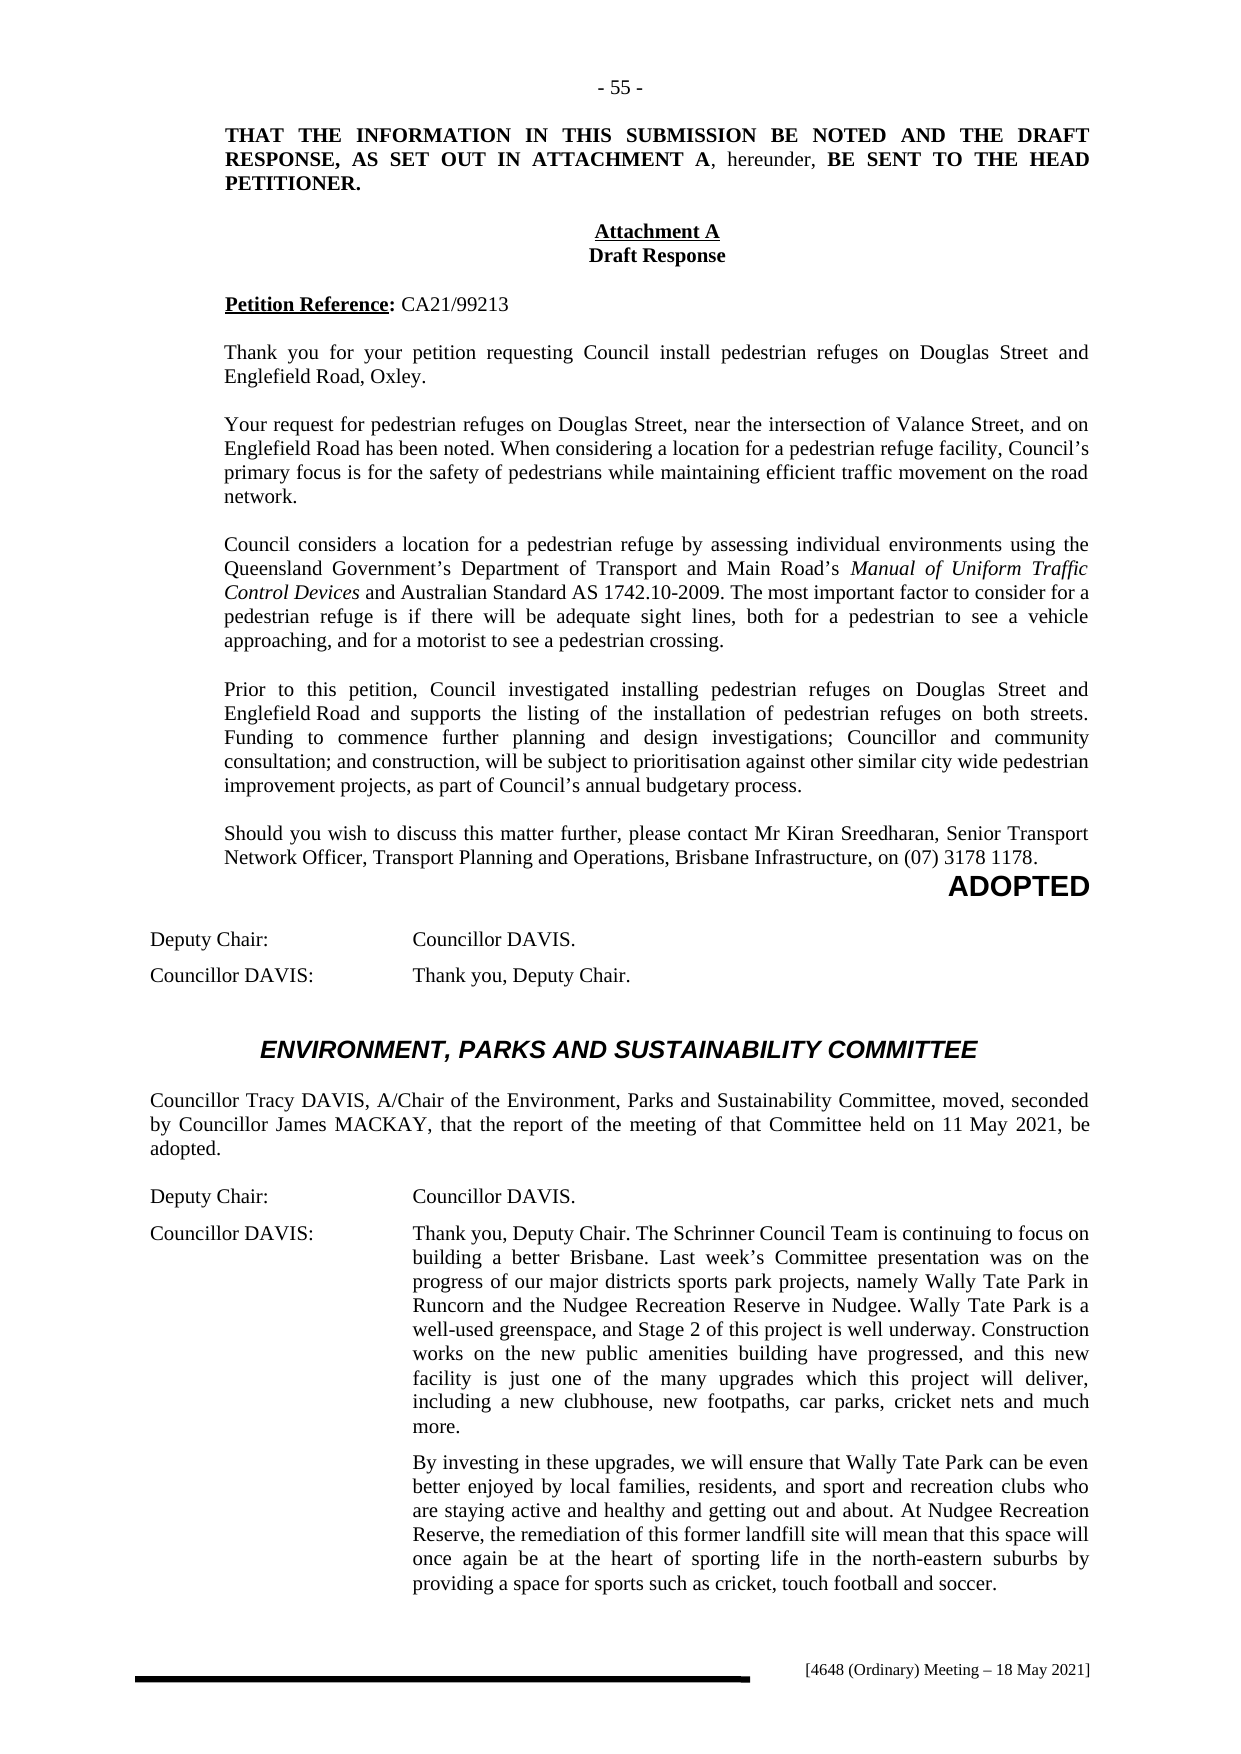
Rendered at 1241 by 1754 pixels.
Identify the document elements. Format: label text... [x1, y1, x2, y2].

subtitle ENVIRONMENT, PARKS AND SUSTAINABILITY COMMITTEE [150, 1035, 1090, 1064]
text Councillor DAVIS: Thank you, Deputy Chair. The Schrinner Council Team is continuing to focus on building a better Brisbane. Last week’s Committee presentation was on the progress of our major districts sports park projects, namely Wally Tate Park in Runcorn and the Nudgee Recreation Reserve in Nudgee. Wally Tate Park is a well-used greenspace, and Stage 2 of this project is well underway. Construction works on the new public amenities building have progressed, and this new facility is just one of the many upgrades which this project will deliver, including a new clubhouse, new footpaths, car parks, cricket nets and much more. [150, 1221, 1090, 1438]
text Attachment A [224, 219, 1090, 243]
text Deputy Chair: Councillor DAVIS. [150, 927, 1090, 951]
text By investing in these upgrades, we will ensure that Wally Tate Park can be even better enjoyed by local families, residents, and sport and recreation clubs who are staying active and healthy and getting out and about. At Nudgee Recreation Reserve, the remediation of this former landfill site will mean that this space will once again be at the heart of sporting life in the north-eastern suburbs by providing a space for sports such as cricket, touch football and soccer. [412, 1450, 1090, 1594]
text Draft Response [224, 243, 1090, 267]
text Prior to this petition, Council investigated installing pedestrian refuges on Douglas Street and Englefield Road and supports the listing of the installation of pedestrian refuges on both streets. Funding to commence further planning and design investigations; Councillor and community consultation; and construction, will be subject to prioritisation against other similar city wide pedestrian improvement projects, as part of Council’s annual budgetary process. [224, 677, 1090, 797]
text Your request for pedestrian refuges on Douglas Street, near the intersection of Valance Street, and on Englefield Road has been noted. When considering a location for a pedestrian refuge facility, Council’s primary focus is for the safety of pedestrians while maintaining efficient traffic movement on the road network. [224, 412, 1090, 508]
text ADOPTED [150, 869, 1090, 903]
text Council considers a location for a pedestrian refuge by assessing individual environments using the Queensland Government’s Department of Transport and Main Road’s Manual of Uniform Traffic Control Devices and Australian Standard AS 1742.10-2009. The most important factor to consider for a pedestrian refuge is if there will be adequate sight lines, both for a pedestrian to see a vehicle approaching, and for a motorist to see a pedestrian crossing. [224, 532, 1090, 652]
text Deputy Chair: Councillor DAVIS. [150, 1184, 1090, 1208]
text THAT THE INFORMATION IN THIS SUBMISSION BE NOTED AND THE DRAFT RESPONSE, AS SET OUT IN ATTACHMENT A, hereunder, BE SENT TO THE HEAD PETITIONER. [150, 123, 1090, 195]
text Councillor DAVIS: Thank you, Deputy Chair. [150, 963, 1090, 987]
text Petition Reference: CA21/99213 [150, 292, 1090, 316]
text Should you wish to discuss this matter further, please contact Mr Kiran Sreedharan, Senior Transport Network Officer, Transport Planning and Operations, Brisbane Infrastructure, on (07) 3178 1178. [224, 821, 1090, 869]
text Councillor Tracy DAVIS, A/Chair of the Environment, Parks and Sustainability Committee, moved, seconded by Councillor James MACKAY, that the report of the meeting of that Committee held on 11 May 2021, be adopted. [150, 1088, 1090, 1160]
text Thank you for your petition requesting Council install pedestrian refuges on Douglas Street and Englefield Road, Oxley. [224, 340, 1090, 388]
